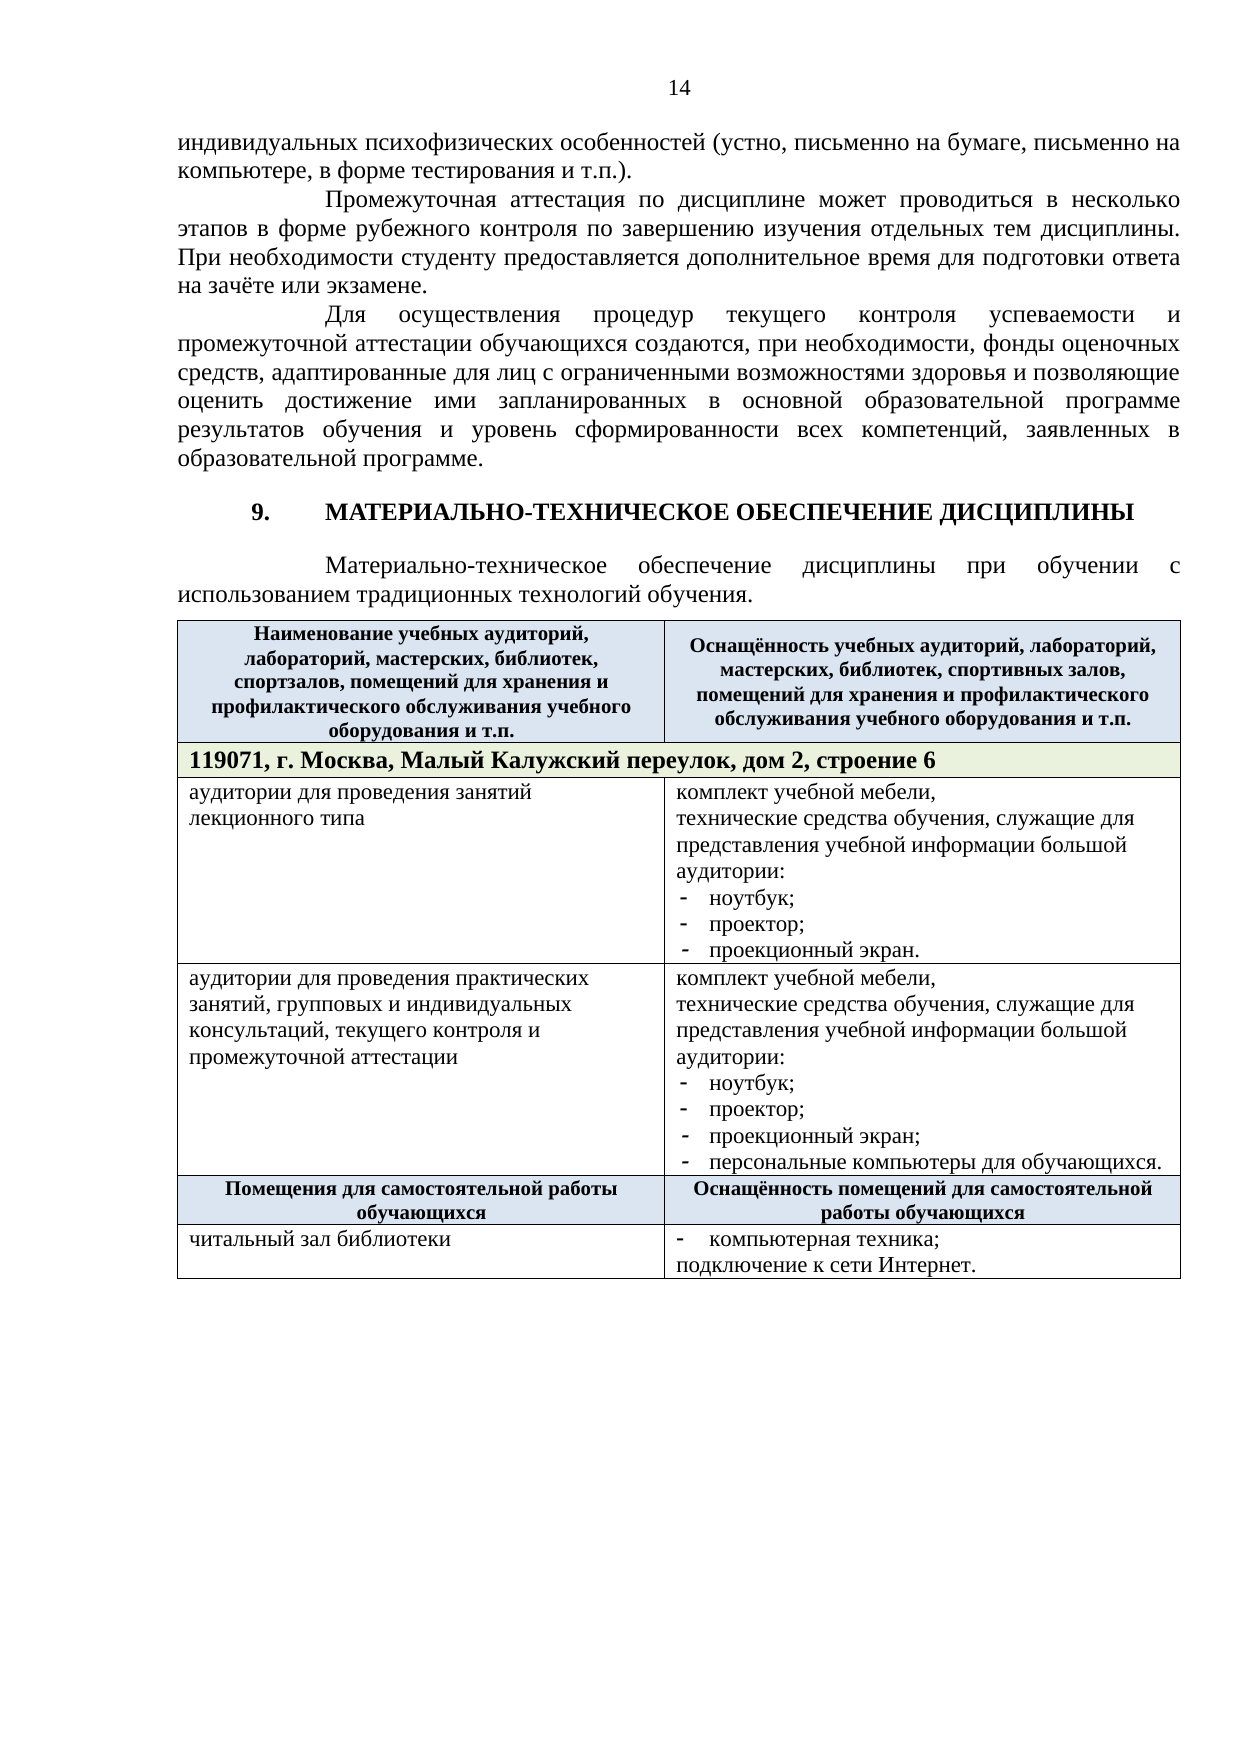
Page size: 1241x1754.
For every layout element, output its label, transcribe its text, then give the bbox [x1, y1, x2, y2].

table_cell Оснащённость помещений для самостоятельной работы обучающихся [665, 1176, 1180, 1224]
list Для осуществления процедур текущего контроля успеваемости и промежуточной аттестации обучающихся создаются, при необходимости, фонды оценочных средств, адаптированные для лиц с ограниченными возможностями здоровья и позволяющие оценить достижение ими запланированных в основной образовательной программе результатов обучения и уровень сформированности всех компетенций, заявленных в образовательной программе. [177, 299, 1181, 472]
table_header Наименование учебных аудиторий, лабораторий, мастерских, библиотек, спортзалов, помещений для хранения и профилактического обслуживания учебного оборудования и т.п. [178, 621, 664, 742]
table_cell комплект учебной мебели, технические средства обучения, служащие для представления учебной информации большой аудитории: ноутбук; проектор; проекционный экран; персональные компьютеры для обучающихся. [665, 964, 1180, 1174]
table_cell аудитории для проведения занятий лекционного типа [178, 778, 664, 963]
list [177, 127, 1181, 184]
list Материально-техническое обеспечение дисциплины при обучении с использованием традиционных технологий обучения. [177, 550, 1181, 608]
table_cell аудитории для проведения практических занятий, групповых и индивидуальных консультаций, текущего контроля и промежуточной аттестации [178, 964, 664, 1174]
table_cell комплект учебной мебели, технические средства обучения, служащие для представления учебной информации большой аудитории: ноутбук; проектор; проекционный экран. [665, 778, 1180, 963]
table_cell читальный зал библиотеки [178, 1225, 664, 1277]
subtitle МАТЕРИАЛЬНО-ТЕХНИЧЕСКОЕ ОБЕСПЕЧЕНИЕ ДИСЦИПЛИНЫ [251, 497, 1181, 525]
table_header Оснащённость учебных аудиторий, лабораторий, мастерских, библиотек, спортивных залов, помещений для хранения и профилактического обслуживания учебного оборудования и т.п. [665, 621, 1180, 742]
table_cell Помещения для самостоятельной работы обучающихся [178, 1176, 664, 1224]
table_cell компьютерная техника; подключение к сети Интернет. [665, 1225, 1180, 1277]
table_cell 119071, г. Москва, Малый Калужский переулок, дом 2, строение 6 [178, 743, 1180, 777]
list Промежуточная аттестация по дисциплине может проводиться в несколько этапов в форме рубежного контроля по завершению изучения отдельных тем дисциплины. При необходимости студенту предоставляется дополнительное время для подготовки ответа на зачёте или экзамене. [177, 184, 1181, 299]
